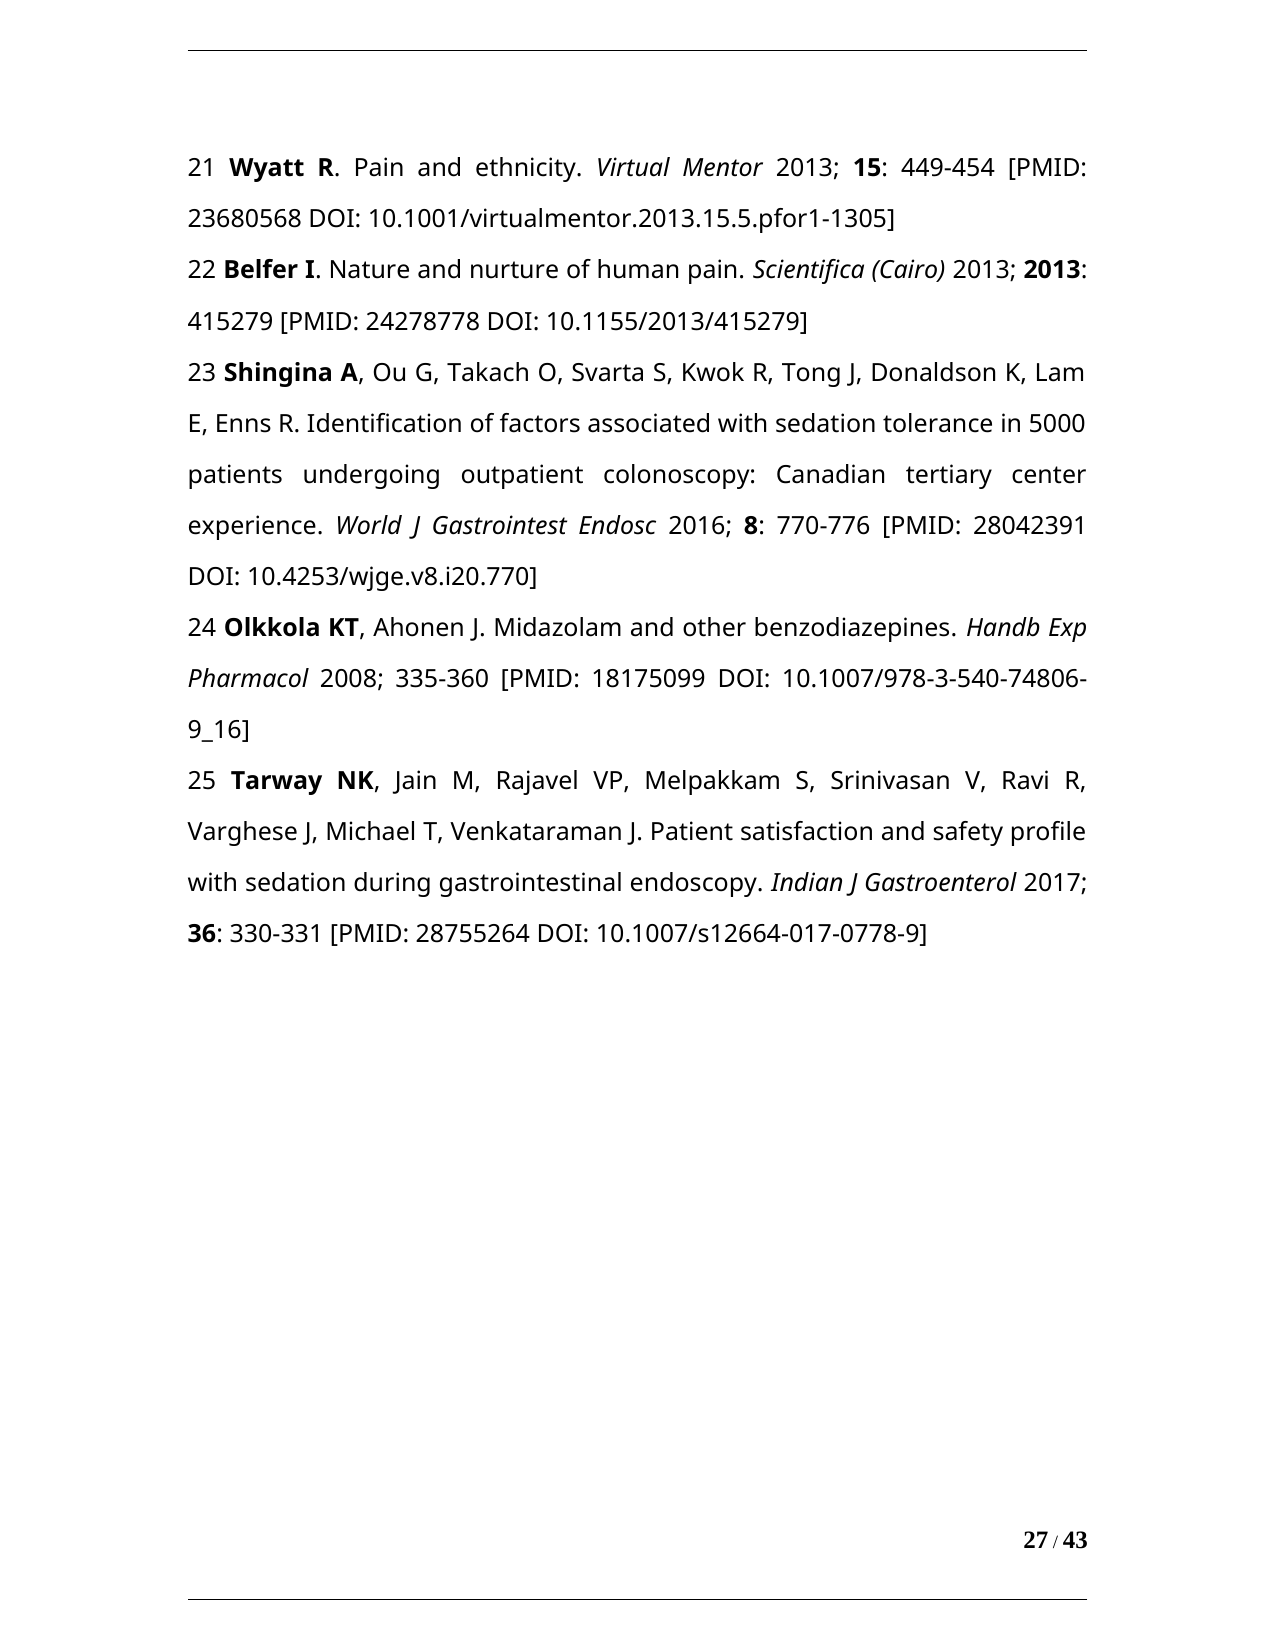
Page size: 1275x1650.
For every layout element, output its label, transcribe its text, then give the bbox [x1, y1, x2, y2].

text 25 Tarway NK, Jain M, Rajavel VP, Melpakkam S, Srinivasan V, Ravi R, Varghese J, Michael T, Venkataraman J. Patient satisfaction and safety profile with sedation during gastrointestinal endoscopy. Indian J Gastroenterol 2017; 36: 330-331 [PMID: 28755264 DOI: 10.1007/s12664-017-0778-9] [187, 762, 1087, 950]
text 24 Olkkola KT, Ahonen J. Midazolam and other benzodiazepines. Handb Exp Pharmacol 2008; 335-360 [PMID: 18175099 DOI: 10.1007/978-3-540-74806-9_16] [187, 609, 1087, 746]
text 23 Shingina A, Ou G, Takach O, Svarta S, Kwok R, Tong J, Donaldson K, Lam E, Enns R. Identification of factors associated with sedation tolerance in 5000 patients undergoing outpatient colonoscopy: Canadian tertiary center experience. World J Gastrointest Endosc 2016; 8: 770-776 [PMID: 28042391 DOI: 10.4253/wjge.v8.i20.770] [187, 354, 1087, 592]
text 22 Belfer I. Nature and nurture of human pain. Scientifica (Cairo) 2013; 2013: 415279 [PMID: 24278778 DOI: 10.1155/2013/415279] [187, 252, 1087, 337]
text 21 Wyatt R. Pain and ethnicity. Virtual Mentor 2013; 15: 449-454 [PMID: 23680568 DOI: 10.1001/virtualmentor.2013.15.5.pfor1-1305] [187, 150, 1087, 235]
